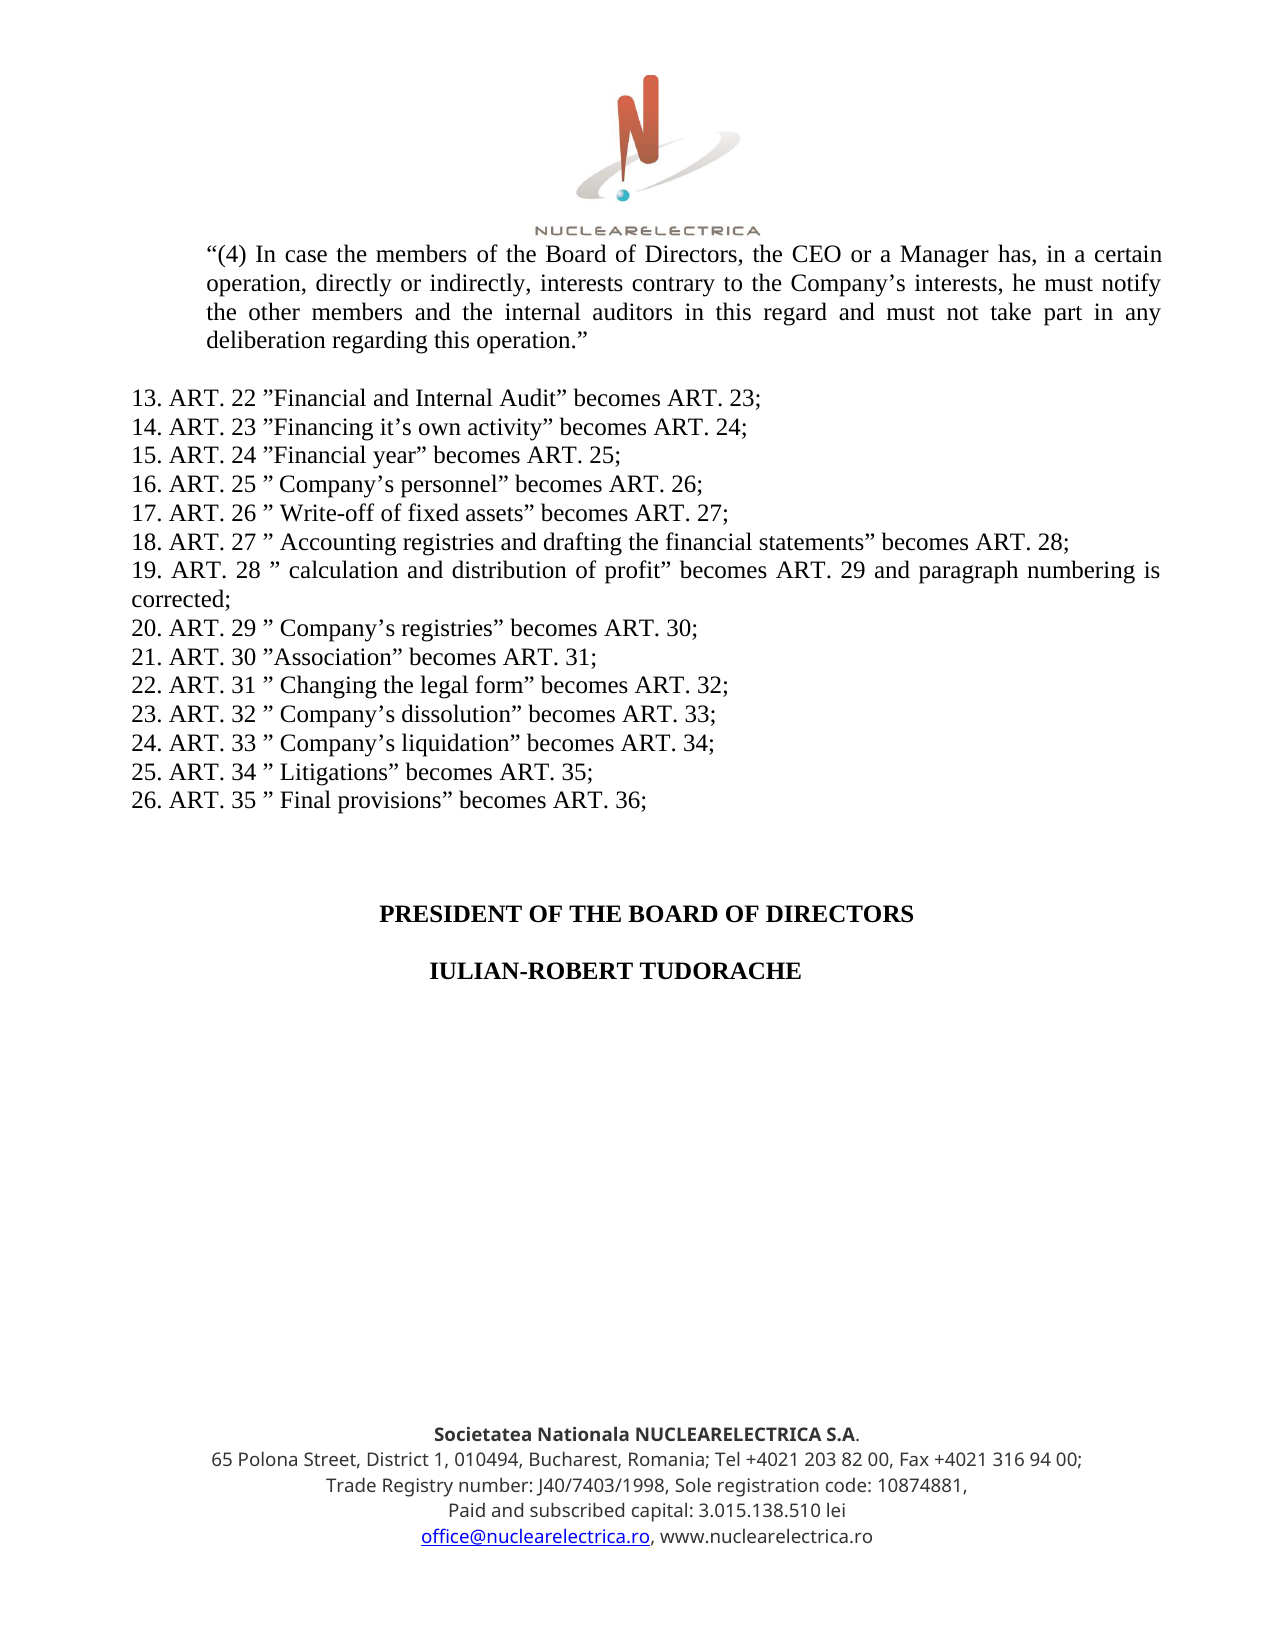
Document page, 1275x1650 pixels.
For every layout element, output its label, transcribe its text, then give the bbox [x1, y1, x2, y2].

text 22. ART. 31 ” Changing the legal form” becomes ART. 32; [131, 670, 1162, 699]
text 19. ART. 28 ” calculation and distribution of profit” becomes ART. 29 and paragraph numbering is corrected; [131, 555, 1162, 613]
text 24. ART. 33 ” Company’s liquidation” becomes ART. 34; [131, 728, 1162, 757]
text 17. ART. 26 ” Write-off of fixed assets” becomes ART. 27; [131, 498, 1162, 527]
text 20. ART. 29 ” Company’s registries” becomes ART. 30; [131, 613, 1162, 642]
text 18. ART. 27 ” Accounting registries and drafting the financial statements” becomes ART. 28; [131, 527, 1162, 555]
text IULIAN-ROBERT TUDORACHE [429, 957, 1162, 986]
text 25. ART. 34 ” Litigations” becomes ART. 35; [131, 757, 1162, 785]
text PRESIDENT OF THE BOARD OF DIRECTORS [131, 899, 1162, 928]
text 23. ART. 32 ” Company’s dissolution” becomes ART. 33; [131, 699, 1162, 728]
text 14. ART. 23 ”Financing it’s own activity” becomes ART. 24; [131, 412, 1162, 440]
text 13. ART. 22 ”Financial and Internal Audit” becomes ART. 23; [131, 383, 1162, 412]
text 26. ART. 35 ” Final provisions” becomes ART. 36; [131, 785, 1162, 814]
text 15. ART. 24 ”Financial year” becomes ART. 25; [131, 440, 1162, 469]
text “(4) In case the members of the Board of Directors, the CEO or a Manager has, in a certain operation, directly or indirectly, interests contrary to the Company’s interests, he must notify the other members and the internal auditors in this regard and must not take part in any deliberation regarding this operation.” [206, 239, 1162, 354]
text 16. ART. 25 ” Company’s personnel” becomes ART. 26; [131, 469, 1162, 498]
text 21. ART. 30 ”Association” becomes ART. 31; [131, 642, 1162, 670]
